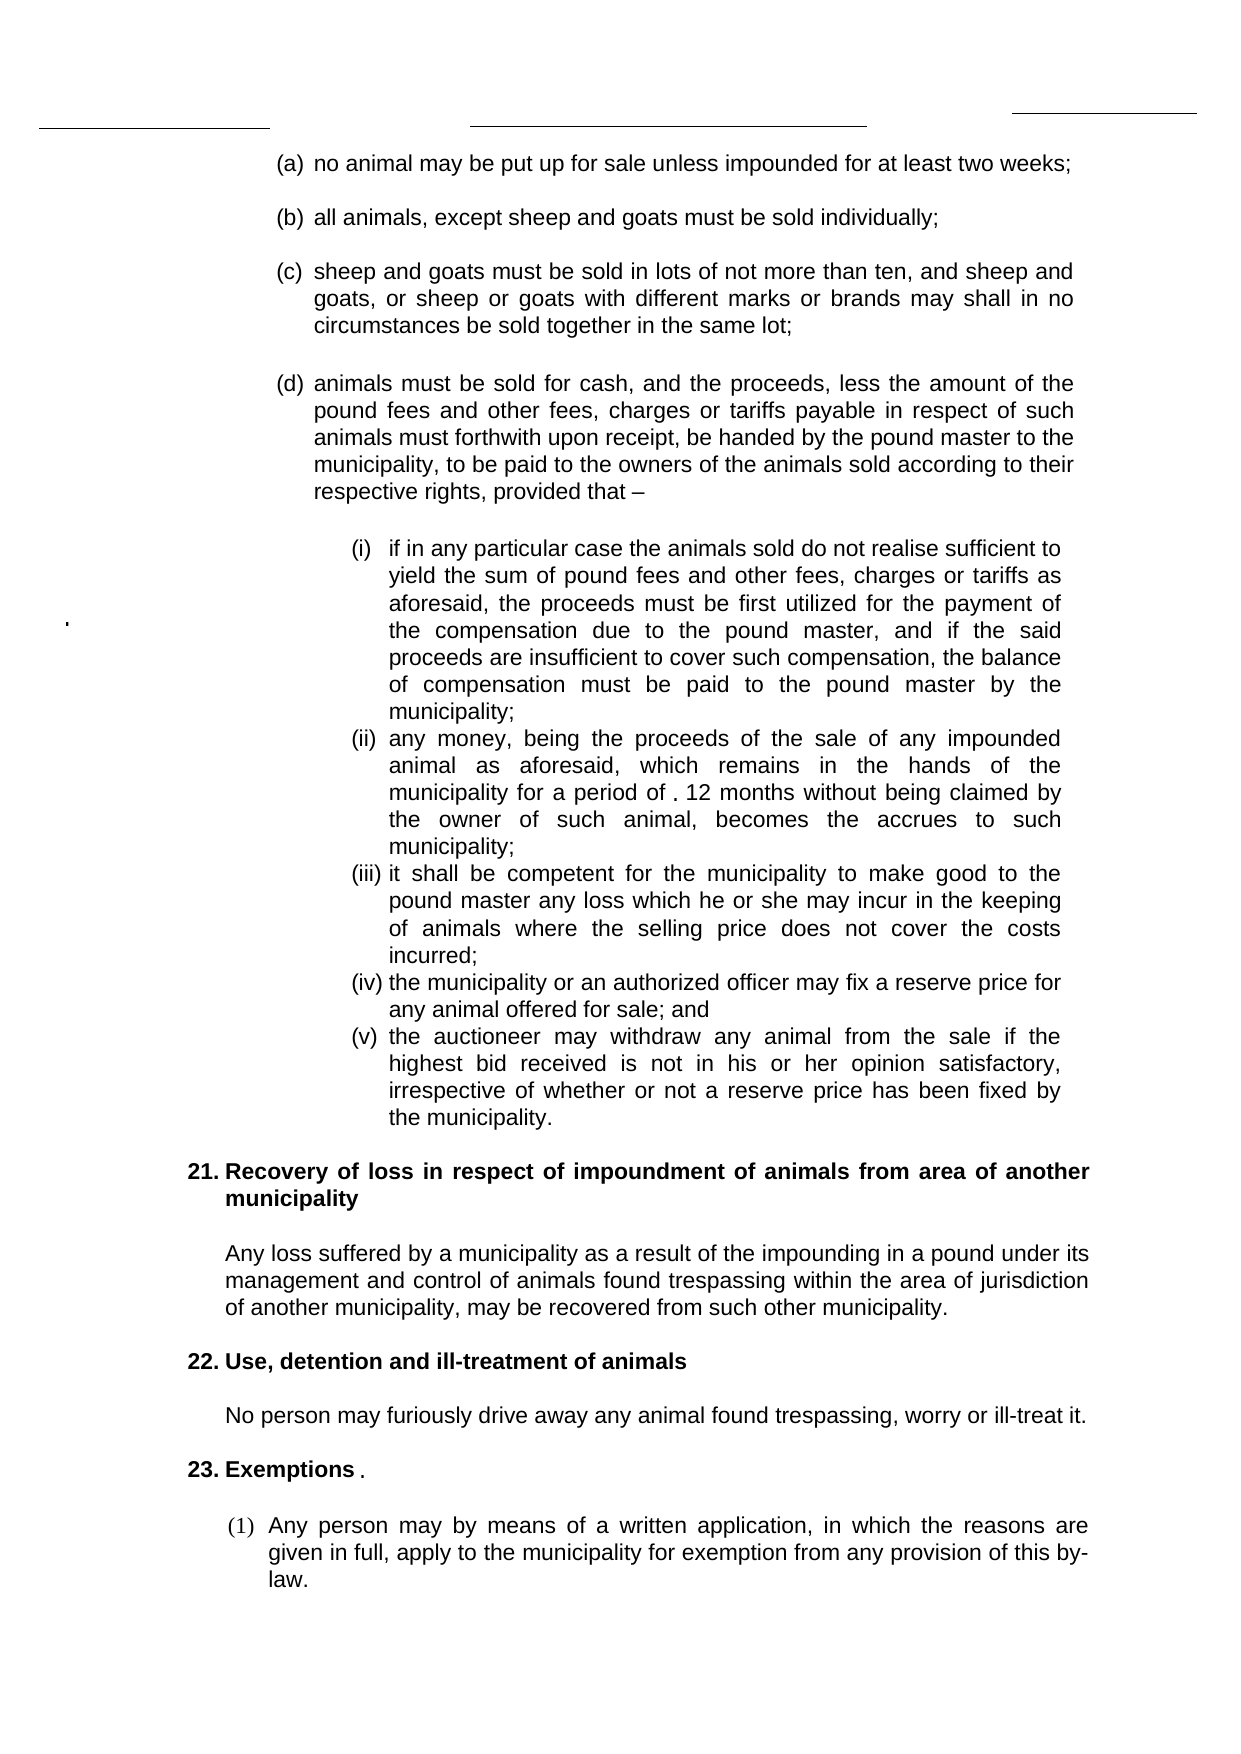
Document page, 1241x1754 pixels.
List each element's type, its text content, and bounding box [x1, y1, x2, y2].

list the auctioneer may withdraw any animal from the sale if the highest bid received is not in his or her opinion satisfactory, irrespective of whether or not a reserve price has been fixed by the municipality. [351, 1023, 1062, 1131]
list Use, detention and ill-treatment of animals [187, 1348, 1090, 1374]
list Any person may by means of a written application, in which the reasons are given in full, apply to the municipality for exemption from any provision of this by-law. [228, 1512, 1090, 1593]
list all animals, except sheep and goats must be sold individually; [276, 204, 1074, 231]
list No person may furiously drive away any animal found trespassing, worry or ill-treat it. [225, 1402, 1090, 1428]
list it shall be competent for the municipality to make good to the pound master any loss which he or she may incur in the keeping of animals where the selling price does not cover the costs incurred; [351, 860, 1062, 968]
list if in any particular case the animals sold do not realise sufficient to yield the sum of pound fees and other fees, charges or tariffs as aforesaid, the proceeds must be first utilized for the payment of the compensation due to the pound master, and if the said proceeds are insufficient to cover such compensation, the balance of compensation must be paid to the pound master by the municipality; [351, 535, 1062, 724]
list any money, being the proceeds of the sale of any impounded animal as aforesaid, which remains in the hands of the municipality for a period of 12 months without being claimed by the owner of such animal, becomes the accrues to such municipality; [351, 725, 1062, 860]
list Recovery of loss in respect of impoundment of animals from area of another municipality [187, 1158, 1090, 1212]
list sheep and goats must be sold in lots of not more than ten, and sheep and goats, or sheep or goats with different marks or brands may shall in no circumstances be sold together in the same lot; [276, 258, 1074, 339]
list no animal may be put up for sale unless impounded for at least two weeks; [276, 150, 1074, 176]
list Exemptions [187, 1456, 1090, 1483]
list the municipality or an authorized officer may fix a reserve price for any animal offered for sale; and [351, 969, 1062, 1022]
list Any loss suffered by a municipality as a result of the impounding in a pound under its management and control of animals found trespassing within the area of jurisdiction of another municipality, may be recovered from such other municipality. [225, 1239, 1090, 1320]
list animals must be sold for cash, and the proceeds, less the amount of the pound fees and other fees, charges or tariffs payable in respect of such animals must forthwith upon receipt, be handed by the pound master to the municipality, to be paid to the owners of the animals sold according to their respective rights, provided that – [276, 370, 1074, 504]
